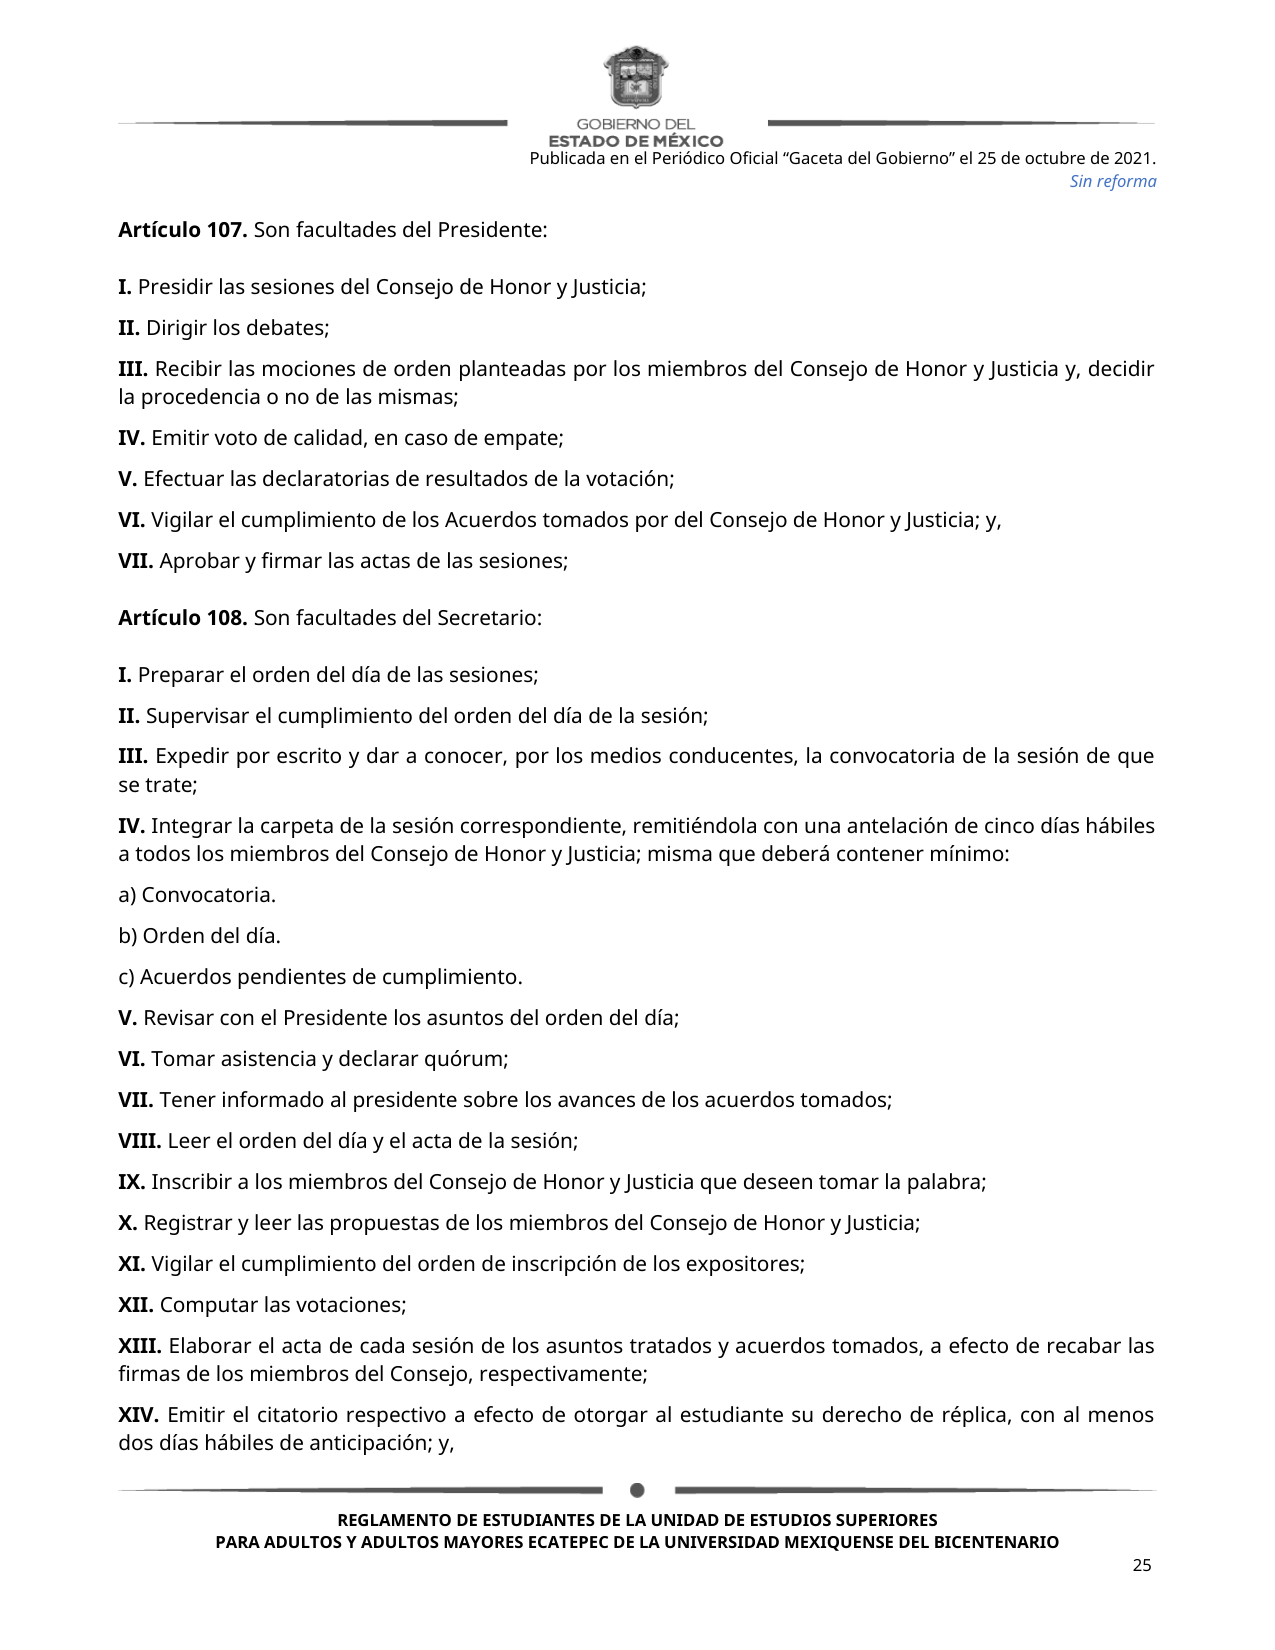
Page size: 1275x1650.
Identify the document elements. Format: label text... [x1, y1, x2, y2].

text II. Dirigir los debates; [118, 313, 1157, 341]
text VIII. Leer el orden del día y el acta de la sesión; [118, 1126, 1157, 1154]
text XIII. Elaborar el acta de cada sesión de los asuntos tratados y acuerdos tomados, a efecto de recabar las firmas de los miembros del Consejo, respectivamente; [118, 1331, 1157, 1388]
text XI. Vigilar el cumplimiento del orden de inscripción de los expositores; [118, 1249, 1157, 1277]
text c) Acuerdos pendientes de cumplimiento. [118, 962, 1157, 991]
text X. Registrar y leer las propuestas de los miembros del Consejo de Honor y Justicia; [118, 1208, 1157, 1236]
text IV. Integrar la carpeta de la sesión correspondiente, remitiéndola con una antelación de cinco días hábiles a todos los miembros del Consejo de Honor y Justicia; misma que deberá contener mínimo: [118, 811, 1157, 868]
text IV. Emitir voto de calidad, en caso de empate; [118, 423, 1157, 452]
text VII. Tener informado al presidente sobre los avances de los acuerdos tomados; [118, 1085, 1157, 1113]
text a) Convocatoria. [118, 880, 1157, 909]
text VII. Aprobar y firmar las actas de las sesiones; [118, 546, 1157, 574]
picture [118, 1483, 1157, 1498]
picture [118, 44, 1155, 147]
text III. Recibir las mociones de orden planteadas por los miembros del Consejo de Honor y Justicia y, decidir la procedencia o no de las mismas; [118, 354, 1157, 411]
text III. Expedir por escrito y dar a conocer, por los medios conducentes, la convocatoria de la sesión de que se trate; [118, 742, 1157, 798]
text Artículo 107. Son facultades del Presidente: [118, 215, 1157, 243]
text VI. Vigilar el cumplimiento de los Acuerdos tomados por del Consejo de Honor y Justicia; y, [118, 505, 1157, 533]
text V. Revisar con el Presidente los asuntos del orden del día; [118, 1003, 1157, 1032]
text II. Supervisar el cumplimiento del orden del día de la sesión; [118, 701, 1157, 729]
text I. Preparar el orden del día de las sesiones; [118, 660, 1157, 688]
text b) Orden del día. [118, 921, 1157, 950]
text Artículo 108. Son facultades del Secretario: [118, 603, 1157, 631]
text I. Presidir las sesiones del Consejo de Honor y Justicia; [118, 272, 1157, 300]
text XII. Computar las votaciones; [118, 1290, 1157, 1318]
text VI. Tomar asistencia y declarar quórum; [118, 1044, 1157, 1073]
text IX. Inscribir a los miembros del Consejo de Honor y Justicia que deseen tomar la palabra; [118, 1167, 1157, 1195]
text V. Efectuar las declaratorias de resultados de la votación; [118, 464, 1157, 493]
text XIV. Emitir el citatorio respectivo a efecto de otorgar al estudiante su derecho de réplica, con al menos dos días hábiles de anticipación; y, [118, 1400, 1157, 1457]
